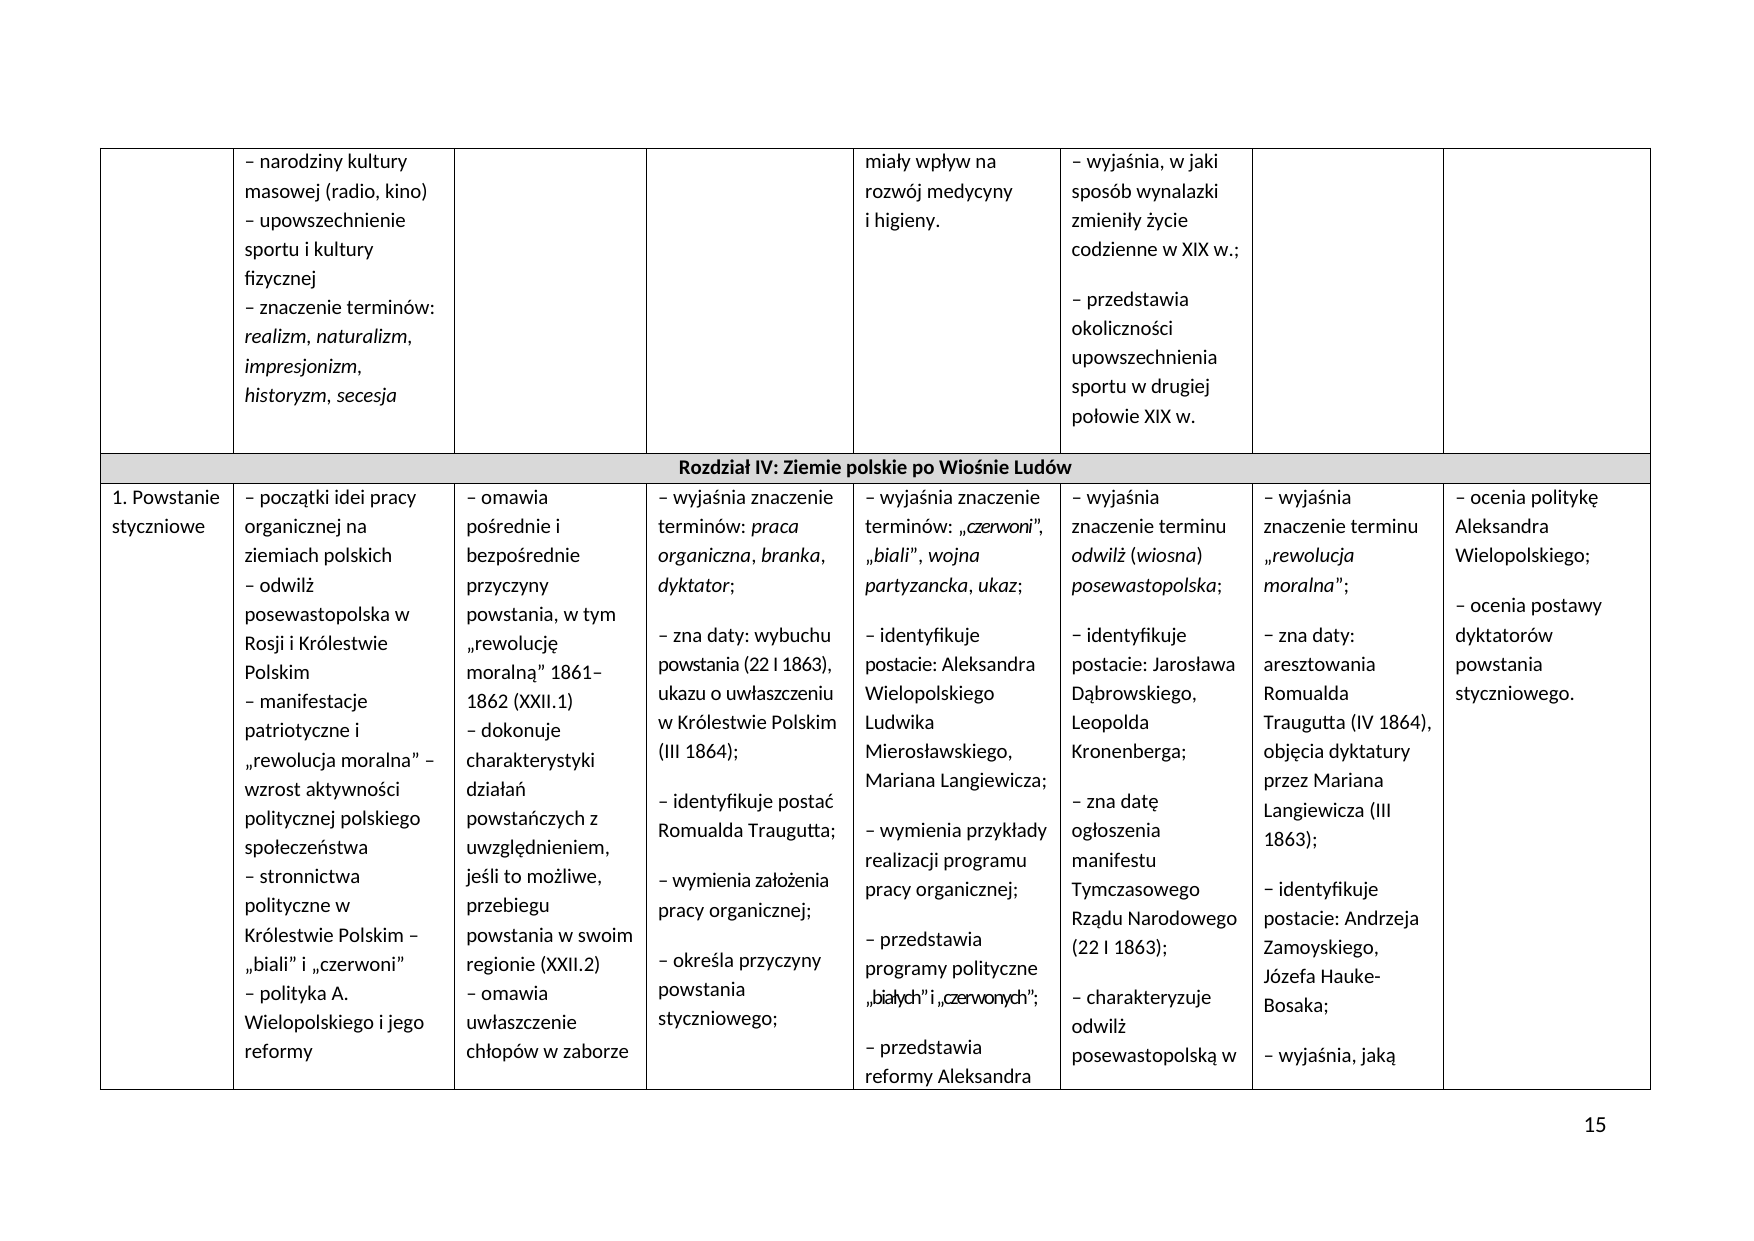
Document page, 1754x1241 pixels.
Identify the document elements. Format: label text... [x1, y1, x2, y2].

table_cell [101, 484, 233, 1089]
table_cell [234, 484, 454, 1089]
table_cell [1444, 484, 1650, 1089]
table_cell Rozdział IV: Ziemie polskie po Wiośnie Ludów [101, 454, 1650, 483]
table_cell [1253, 484, 1443, 1089]
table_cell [455, 149, 646, 453]
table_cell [1061, 484, 1252, 1089]
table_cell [647, 484, 853, 1089]
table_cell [1253, 149, 1443, 453]
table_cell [647, 149, 853, 453]
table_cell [1061, 149, 1252, 453]
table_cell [1444, 149, 1650, 453]
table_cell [854, 149, 1060, 453]
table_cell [854, 484, 1060, 1089]
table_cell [234, 149, 454, 453]
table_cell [101, 149, 233, 453]
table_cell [455, 484, 646, 1089]
